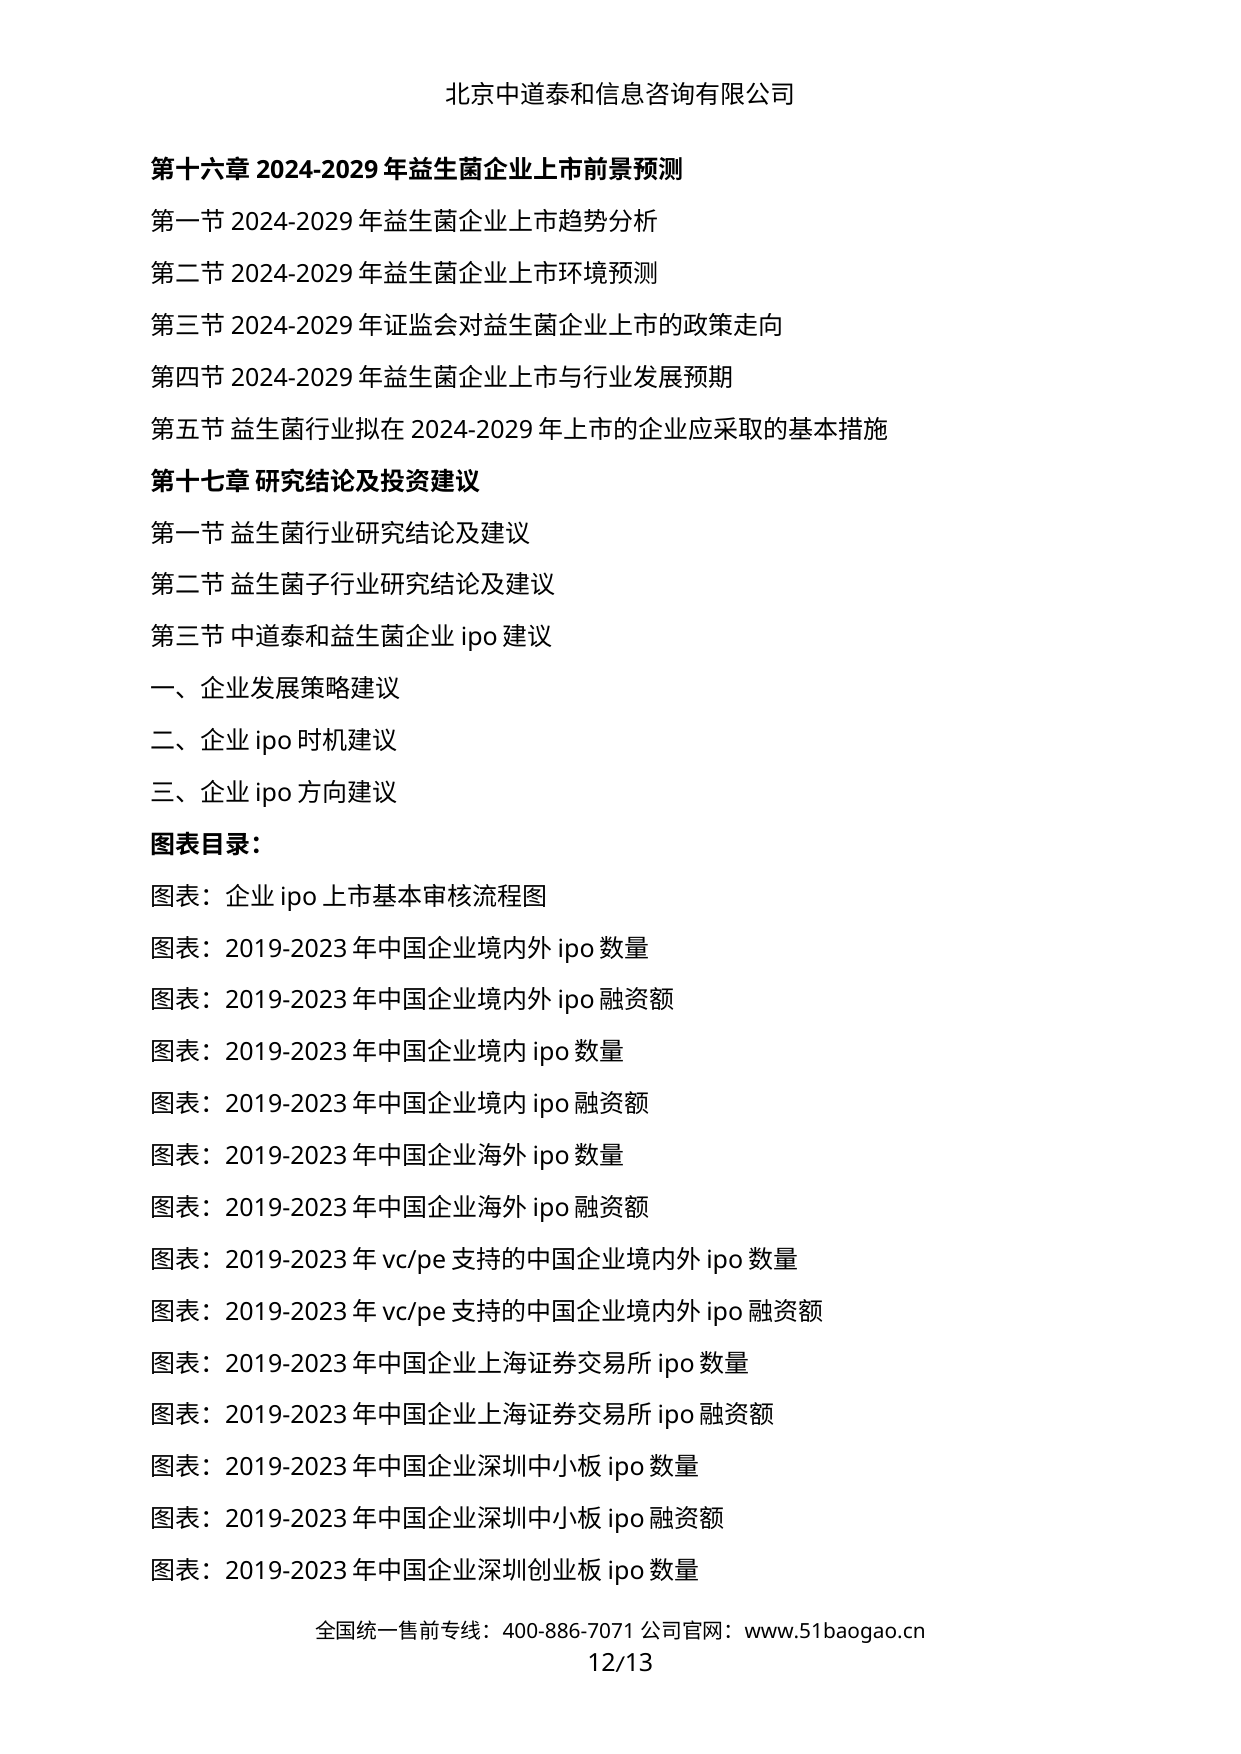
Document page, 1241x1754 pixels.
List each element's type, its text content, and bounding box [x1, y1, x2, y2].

text 一、企业发展策略建议 [150, 669, 1090, 705]
text 图表：2019-2023年中国企业深圳创业板ipo数量 [150, 1551, 1090, 1587]
text 第一节 2024-2029年益生菌企业上市趋势分析 [150, 202, 1090, 238]
text 第四节 2024-2029年益生菌企业上市与行业发展预期 [150, 357, 1090, 394]
text 图表：2019-2023年中国企业上海证券交易所ipo融资额 [150, 1395, 1090, 1431]
text 第三节 中道泰和益生菌企业ipo建议 [150, 617, 1090, 653]
text 第三节 2024-2029年证监会对益生菌企业上市的政策走向 [150, 306, 1090, 342]
text 图表：2019-2023年中国企业海外ipo数量 [150, 1136, 1090, 1172]
text 图表：2019-2023年vc/pe支持的中国企业境内外ipo融资额 [150, 1291, 1090, 1327]
text 图表：2019-2023年中国企业深圳中小板ipo数量 [150, 1447, 1090, 1483]
text 第十七章 研究结论及投资建议 [150, 461, 1090, 497]
text 图表：2019-2023年中国企业境内外ipo融资额 [150, 980, 1090, 1016]
text 图表：2019-2023年中国企业境内外ipo数量 [150, 928, 1090, 964]
text 图表目录： [150, 824, 1090, 861]
text 第一节 益生菌行业研究结论及建议 [150, 513, 1090, 549]
text 图表：2019-2023年中国企业境内ipo融资额 [150, 1084, 1090, 1120]
text 图表：2019-2023年vc/pe支持的中国企业境内外ipo数量 [150, 1239, 1090, 1276]
text 图表：企业ipo上市基本审核流程图 [150, 876, 1090, 912]
text 图表：2019-2023年中国企业海外ipo融资额 [150, 1187, 1090, 1224]
text 三、企业ipo方向建议 [150, 772, 1090, 809]
text 第二节 益生菌子行业研究结论及建议 [150, 565, 1090, 601]
text 图表：2019-2023年中国企业深圳中小板ipo融资额 [150, 1499, 1090, 1535]
text 第二节 2024-2029年益生菌企业上市环境预测 [150, 254, 1090, 290]
text 第五节 益生菌行业拟在2024-2029年上市的企业应采取的基本措施 [150, 409, 1090, 446]
text 图表：2019-2023年中国企业境内ipo数量 [150, 1032, 1090, 1068]
text 图表：2019-2023年中国企业上海证券交易所ipo数量 [150, 1343, 1090, 1379]
text 二、企业ipo时机建议 [150, 721, 1090, 757]
text 第十六章 2024-2029年益生菌企业上市前景预测 [150, 150, 1090, 186]
